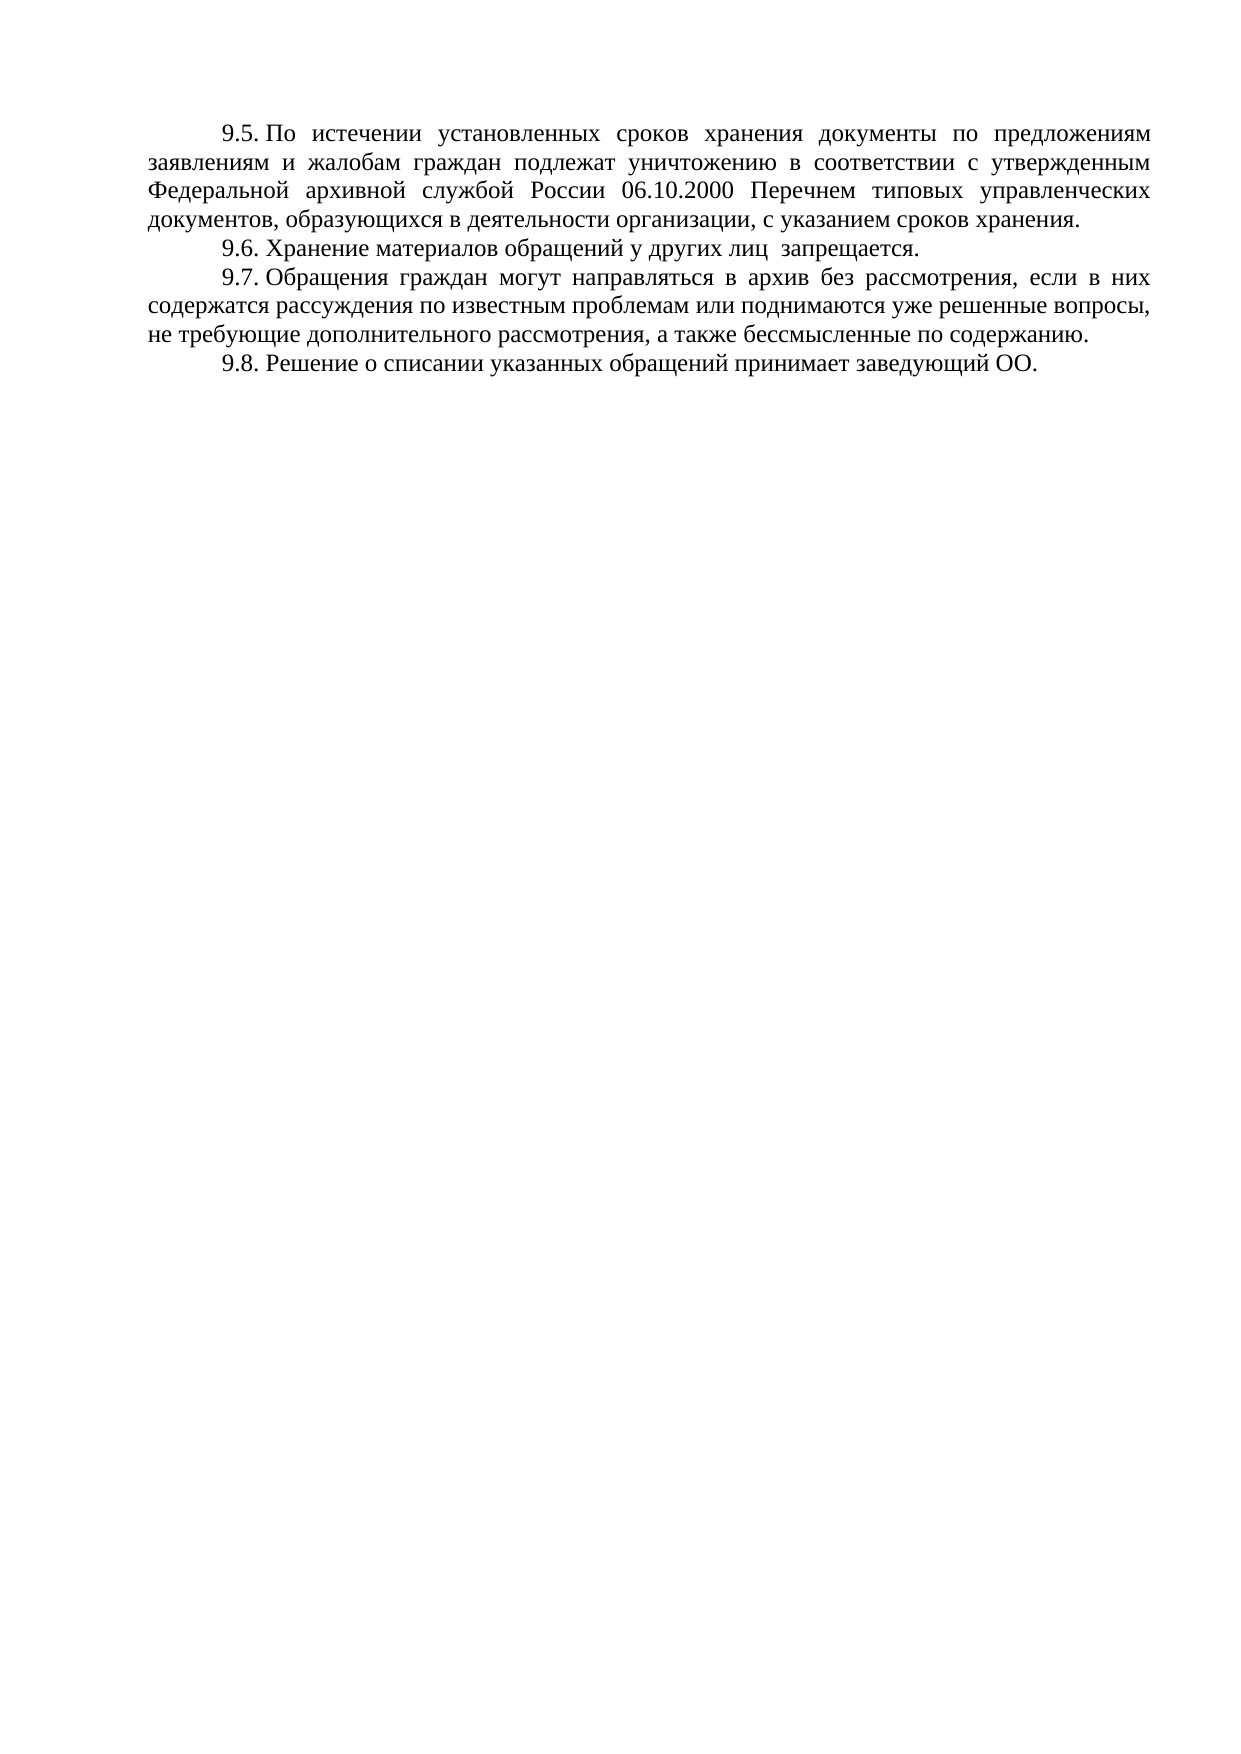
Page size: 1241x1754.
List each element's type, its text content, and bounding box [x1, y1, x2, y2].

text 9.5. По истечении установленных сроков хранения документы по предложениям заявлениям и жалобам граждан подлежат уничтожению в соответствии с утвержденным Федеральной архивной службой России 06.10.2000 Перечнем типовых управленческих документов, образующихся в деятельности организации, с указанием сроков хранения. [148, 118, 1152, 233]
text 9.6. Хранение материалов обращений у других лиц запрещается. [148, 233, 1152, 262]
text 9.7. Обращения граждан могут направляться в архив без рассмотрения, если в них содержатся рассуждения по известным проблемам или поднимаются уже решенные вопросы, не требующие дополнительного рассмотрения, а также бессмысленные по содержанию. [148, 262, 1152, 348]
text 9.8. Решение о списании указанных обращений принимает заведующий ОО. [148, 348, 1152, 377]
